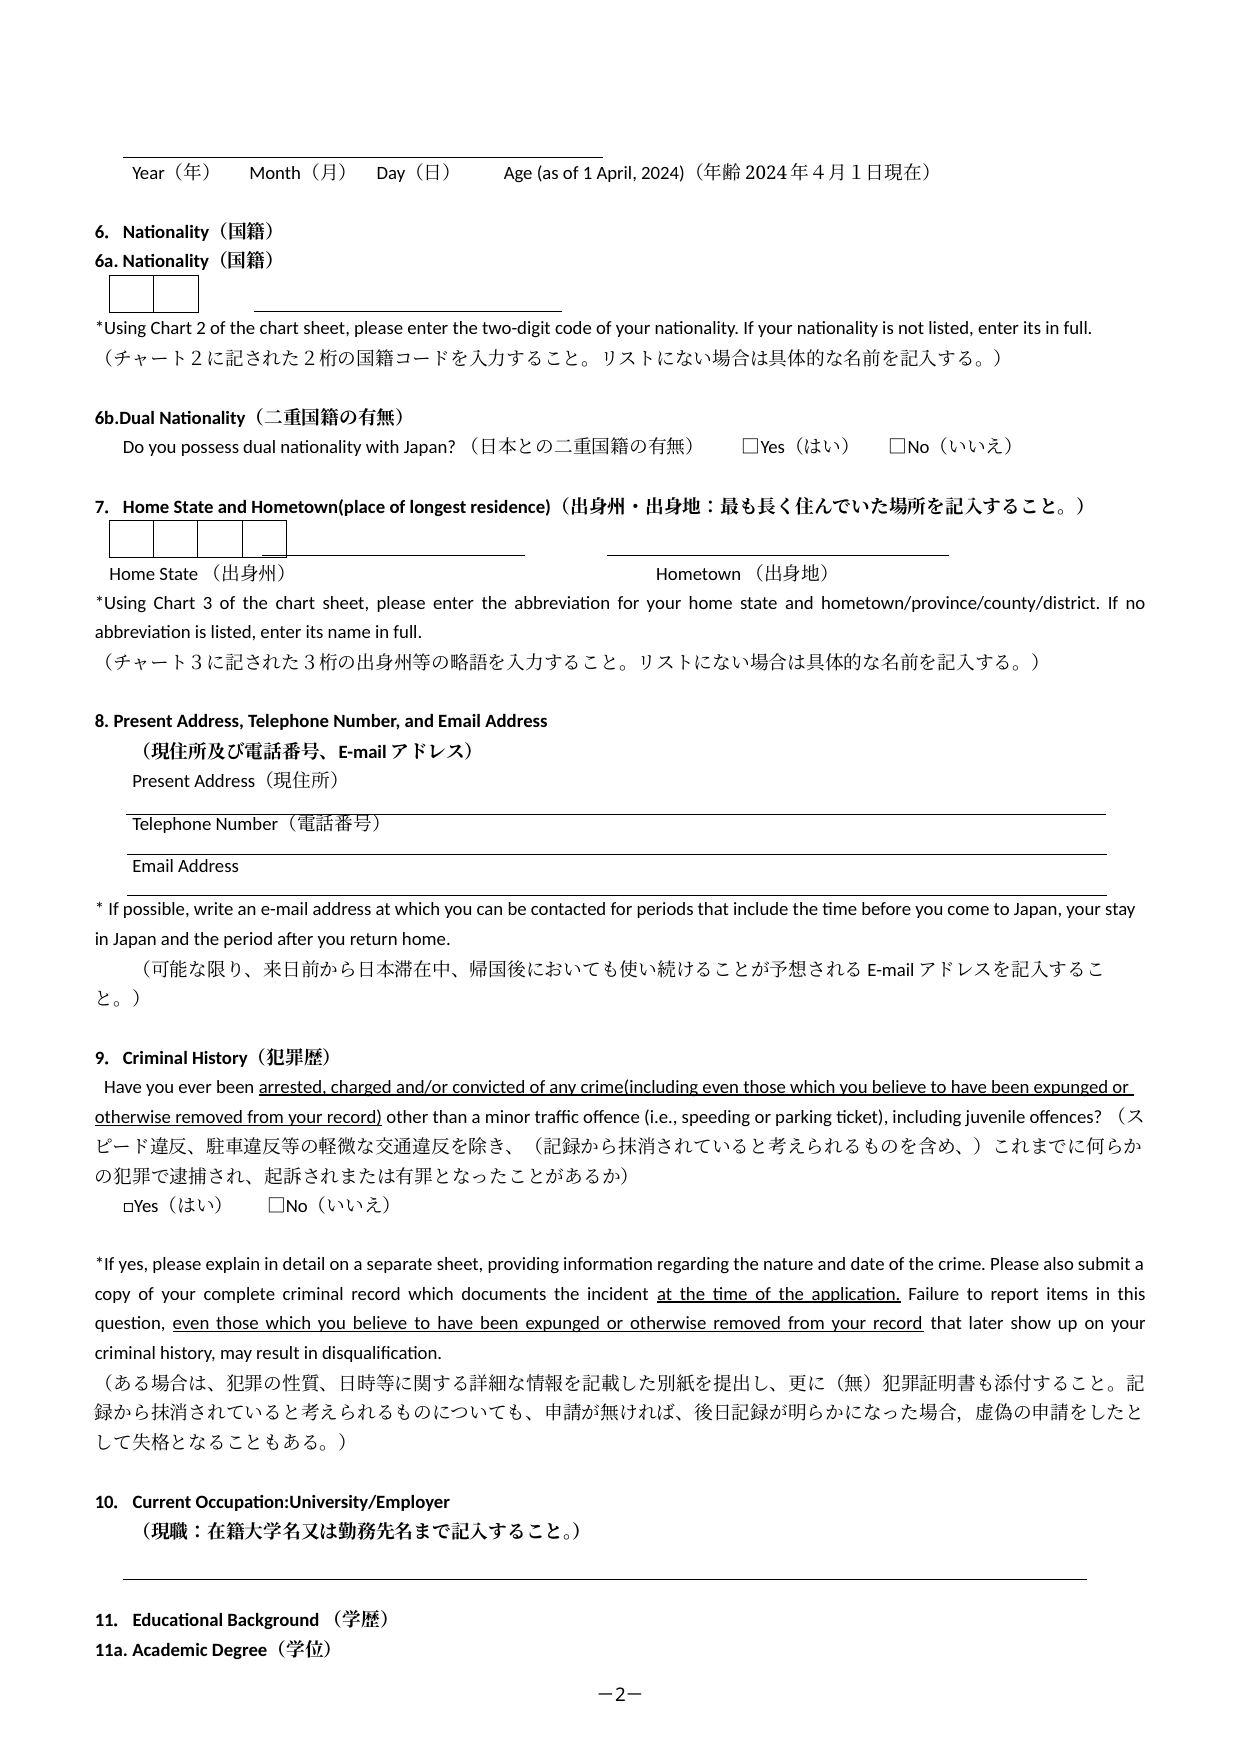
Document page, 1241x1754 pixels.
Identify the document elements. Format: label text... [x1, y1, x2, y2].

text 6a. Nationality（国籍） [94, 245, 1146, 274]
text 6b.Dual Nationality（二重国籍の有無） [94, 401, 1146, 431]
text Do you possess dual nationality with Japan? （日本との二重国籍の有無） □Yes（はい） □No（いいえ） [94, 431, 1146, 461]
text （現住所及び電話番号、E-mailアドレス） [94, 735, 1146, 765]
text 6．Nationality（国籍） [94, 215, 1146, 245]
text 10．Current Occupation:University/Employer [94, 1486, 1146, 1515]
text Have you ever been arrested, charged and/or convicted of any crime(including even those which you believe to have been expunged or otherwise removed from your record) other than a minor traffic offence (i.e., speeding or parking ticket), including juvenile offences? （スピード違反、駐車違反等の軽微な交通違反を除き、（記録から抹消されていると考えられるものを含め、）これまでに何らかの犯罪で逮捕され、起訴されまたは有罪となったことがあるか） [94, 1072, 1146, 1190]
table_header [154, 276, 198, 312]
table_header [243, 521, 286, 557]
text （可能な限り、来日前から日本滞在中、帰国後においても使い続けることが予想されるE-mailアドレスを記入すること。） [94, 953, 1146, 1012]
table_header [110, 276, 153, 312]
text 9．Criminal History（犯罪歴） [94, 1042, 1146, 1072]
text 7．Home State and Hometown(place of longest residence)（出身州・出身地：最も長く住んでいた場所を記入すること。） [94, 490, 1146, 520]
text （ある場合は、犯罪の性質、日時等に関する詳細な情報を記載した別紙を提出し、更に（無）犯罪証明書も添付すること。記録から抹消されていると考えられるものについても、申請が無ければ、後日記録が明らかになった場合，虚偽の申請をしたとして失格となることもある。） [94, 1367, 1146, 1456]
text * If possible, write an e-mail address at which you can be contacted for periods that include the time before you come to Japan, your stay in Japan and the period after you return home. [94, 894, 1146, 953]
text Year（年） Month（月） Day（日） Age (as of 1 April, 2024)（年齢2024年４月１日現在） [94, 156, 1146, 186]
table_header [198, 521, 242, 557]
text （現職：在籍大学名又は勤務先名まで記入すること｡） [94, 1515, 1146, 1545]
text *If yes, please explain in detail on a separate sheet, providing information regarding the nature and date of the crime. Please also submit a copy of your complete criminal record which documents the incident at the time of the application. Failure to report items in this question, even those which you believe to have been expunged or otherwise removed from your record that later show up on your criminal history, may result in disqualification. [94, 1249, 1146, 1367]
text （チャート３に記された３桁の出身州等の略語を入力すること。リストにない場合は具体的な名前を記入する。） [94, 647, 1146, 676]
text （チャート２に記された２桁の国籍コードを入力すること。リストにない場合は具体的な名前を記入する。） [94, 342, 1148, 372]
table_header [154, 521, 197, 557]
text 11．Educational Background （学歴） [94, 1604, 1146, 1634]
text Home State （出身州） Hometown （出身地） [109, 558, 1148, 587]
text Telephone Number（電話番号） [94, 808, 1146, 838]
text 11a. Academic Degree（学位） [94, 1634, 1146, 1663]
text Email Address [94, 851, 1146, 881]
text *Using Chart 3 of the chart sheet, please enter the abbreviation for your home state and hometown/province/county/district. If no abbreviation is listed, enter its name in full. [94, 587, 1148, 647]
table_header [110, 521, 153, 557]
text 8. Present Address, Telephone Number, and Email Address [94, 706, 1146, 735]
text *Using Chart 2 of the chart sheet, please enter the two-digit code of your nationality. If your nationality is not listed, enter its in full. [94, 313, 1148, 342]
text Present Address（現住所） [94, 765, 1146, 794]
text □Yes（はい） □No（いいえ） [94, 1190, 1146, 1219]
